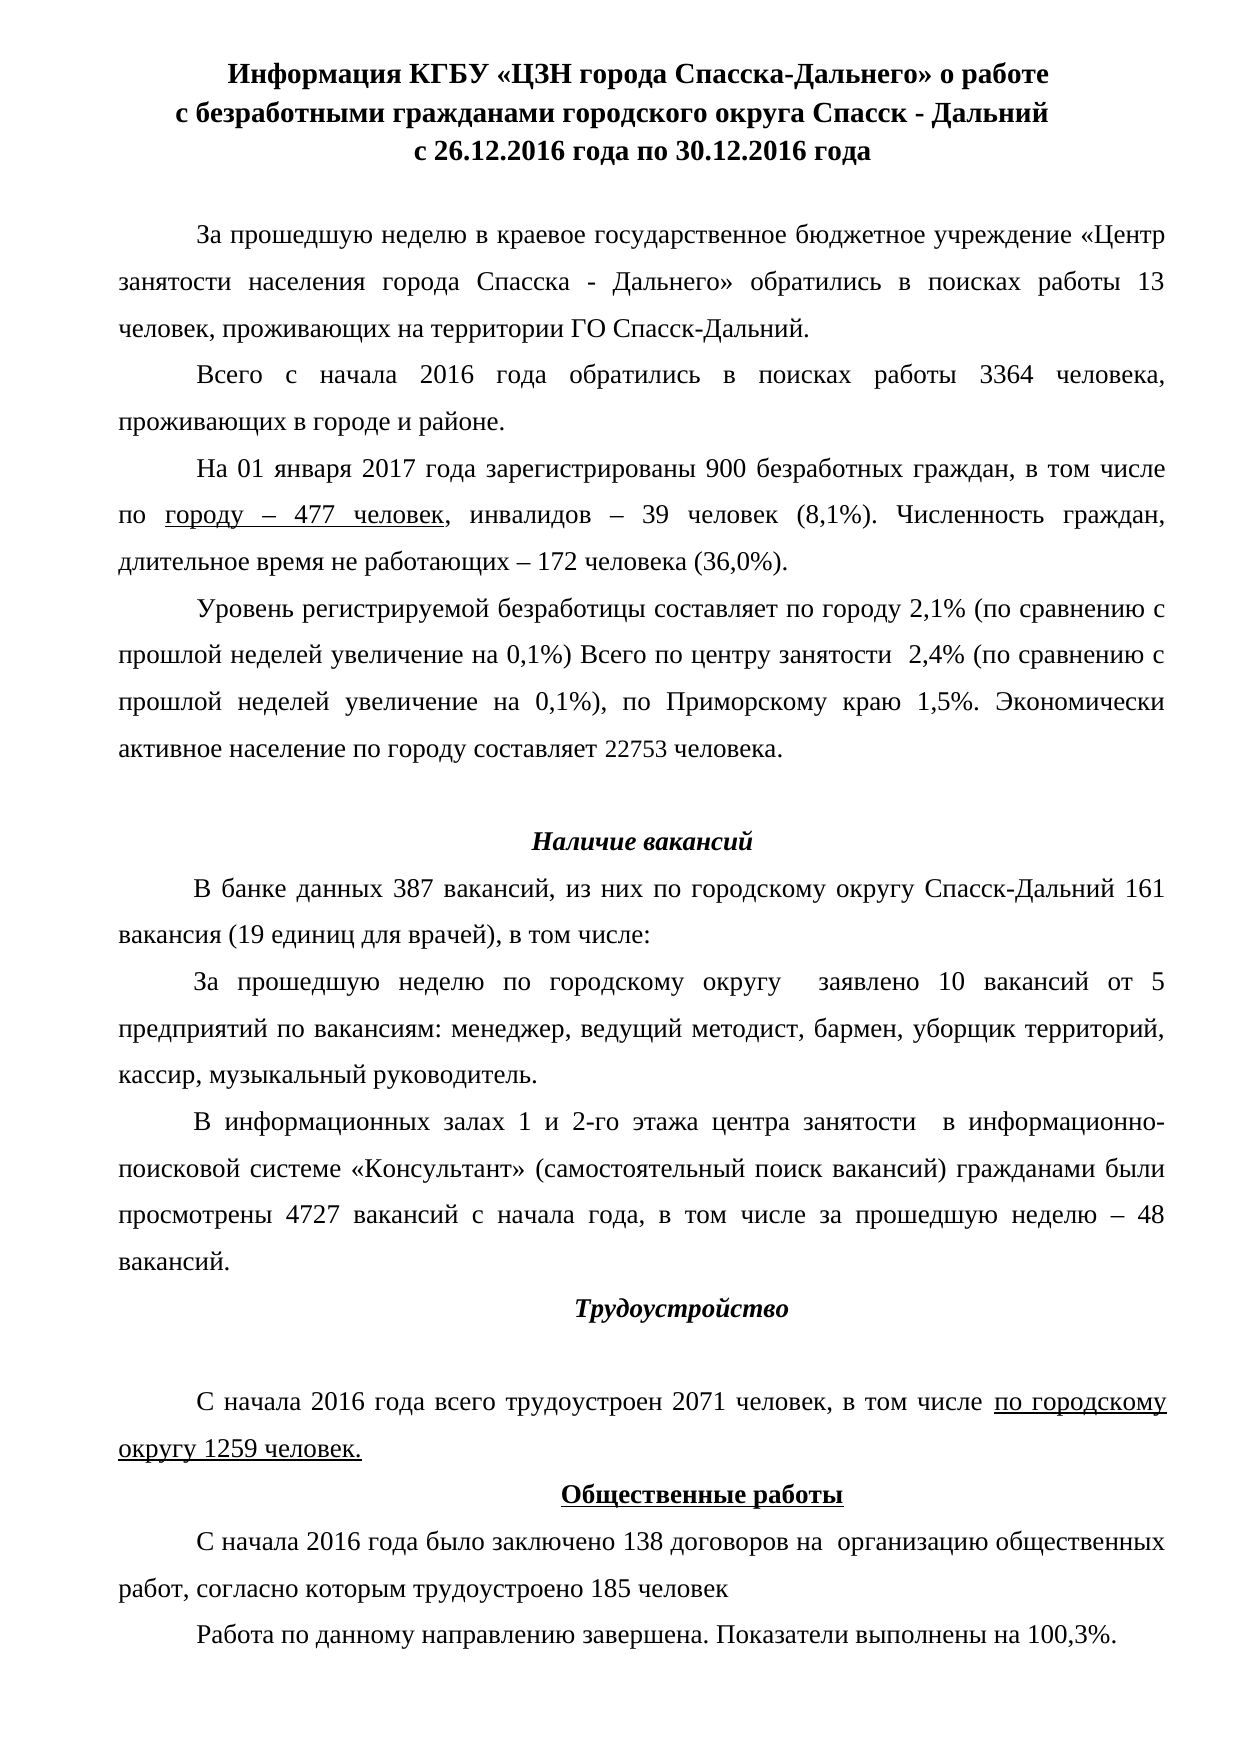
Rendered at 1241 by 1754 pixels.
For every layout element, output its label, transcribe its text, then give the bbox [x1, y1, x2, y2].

text С начала 2016 года всего трудоустроен 2071 человек, в том числе по городскому округу 1259 человек. [118, 1385, 1167, 1463]
text с 26.12.2016 года по 30.12.2016 года [118, 133, 1167, 167]
text с безработными гражданами городского округа Спасск - Дальний [0, 95, 1240, 128]
text Наличие вакансий [118, 825, 1167, 856]
text Общественные работы [118, 1478, 1167, 1510]
text В банке данных 387 вакансий, из них по городскому округу Спасск-Дальний 161 вакансия (19 единиц для врачей), в том числе: [118, 872, 1167, 950]
text За прошедшую неделю по городскому округу заявлено 10 вакансий от 5 предприятий по вакансиям: менеджер, ведущий методист, бармен, уборщик территорий, кассир, музыкальный руководитель. [118, 965, 1167, 1090]
text Работа по данному направлению завершена. Показатели выполнены на 100,3%. [118, 1618, 1167, 1650]
text Уровень регистрируемой безработицы составляет по городу 2,1% (по сравнению с прошлой неделей увеличение на 0,1%) Всего по центру занятости 2,4% (по сравнению с прошлой неделей увеличение на 0,1%), по Приморскому краю 1,5%. Экономически активное население по городу составляет 22753 человека. [118, 592, 1167, 763]
text За прошедшую неделю в краевое государственное бюджетное учреждение «Центр занятости населения города Спасска - Дальнего» обратились в поисках работы 13 человек, проживающих на территории ГО Спасск-Дальний. [118, 218, 1167, 343]
text Информация КГБУ «ЦЗН города Спасска-Дальнего» о работе [118, 56, 1240, 90]
text Трудоустройство [118, 1292, 1167, 1323]
text Всего с начала 2016 года обратились в поисках работы 3364 человека, проживающих в городе и районе. [118, 358, 1167, 436]
text С начала 2016 года было заключено 138 договоров на организацию общественных работ, согласно которым трудоустроено 185 человек [118, 1525, 1167, 1603]
text В информационных залах 1 и 2-го этажа центра занятости в информационно-поисковой системе «Консультант» (самостоятельный поиск вакансий) гражданами были просмотрены 4727 вакансий с начала года, в том числе за прошедшую неделю – 48 вакансий. [118, 1105, 1167, 1276]
text На 01 января 2017 года зарегистрированы 900 безработных граждан, в том числе по городу – 477 человек, инвалидов – 39 человек (8,1%). Численность граждан, длительное время не работающих – 172 человека (36,0%). [118, 452, 1167, 576]
